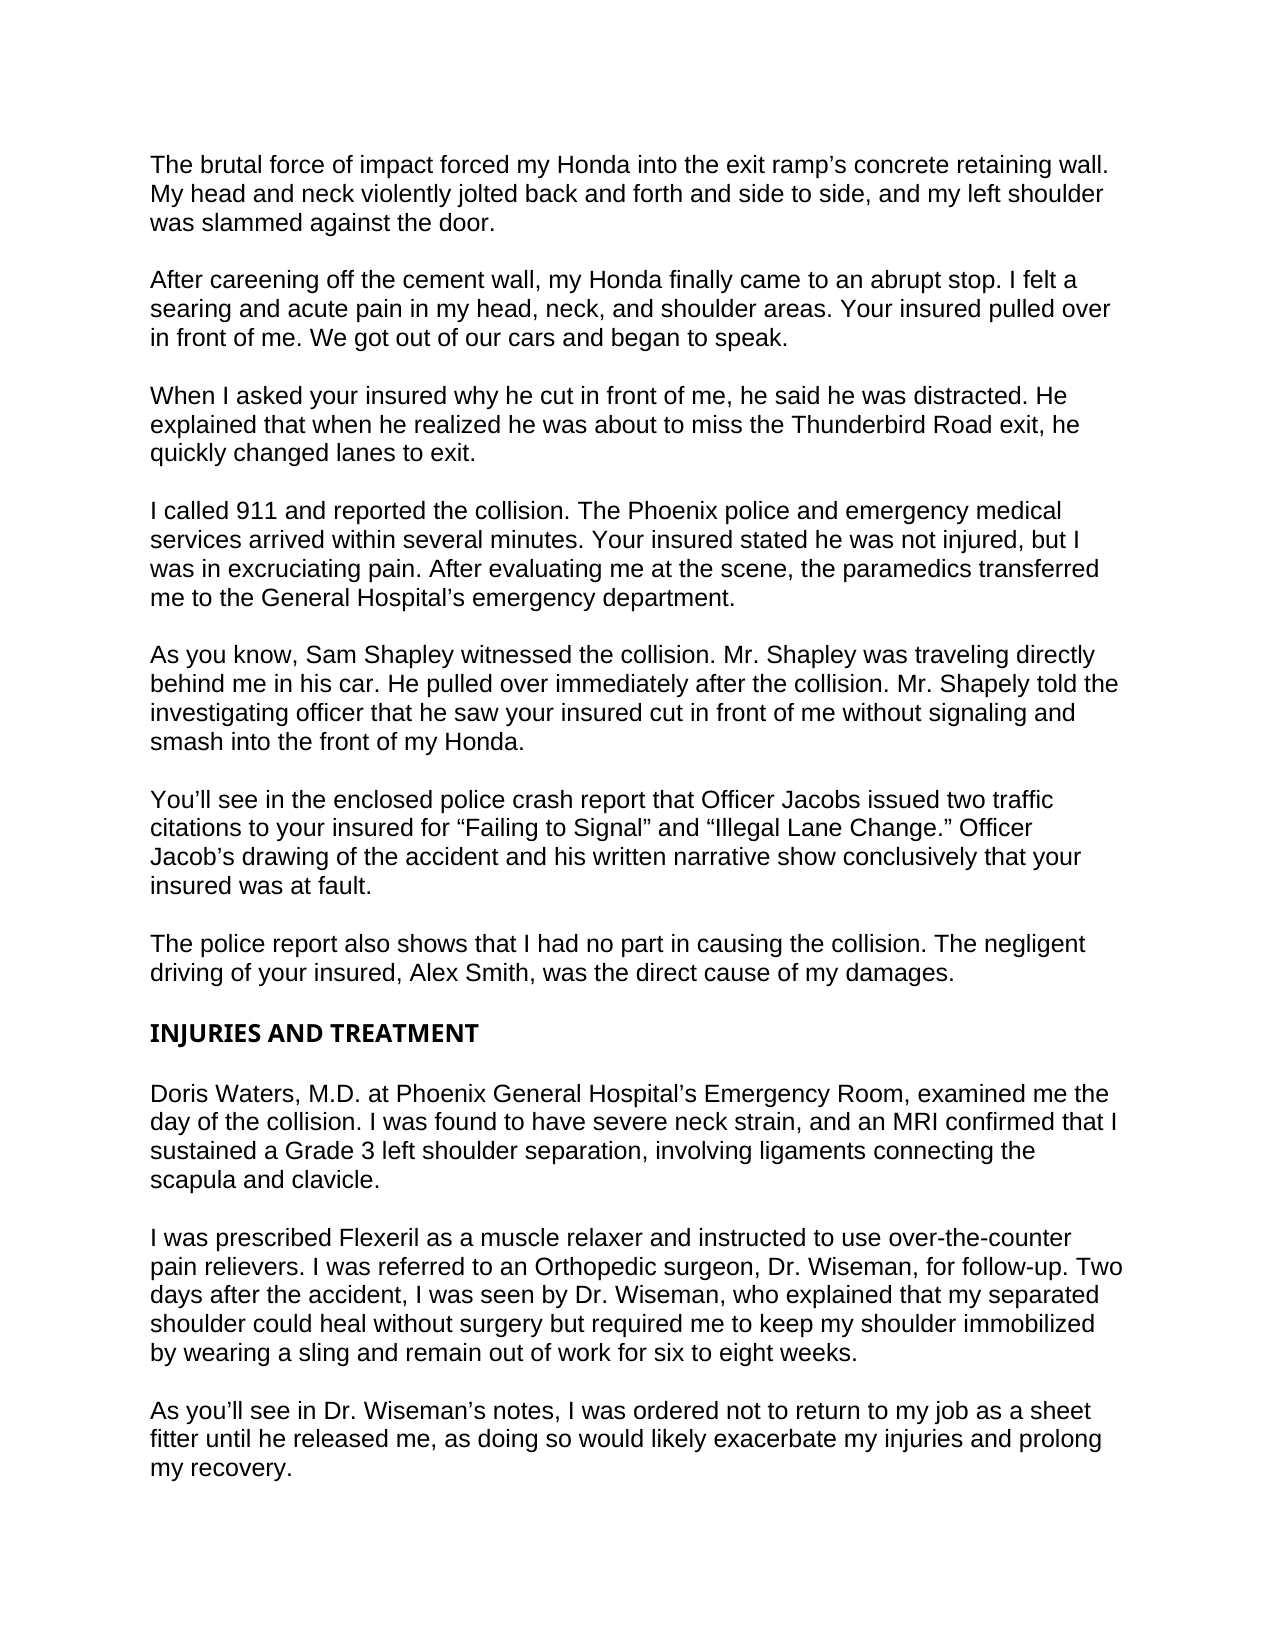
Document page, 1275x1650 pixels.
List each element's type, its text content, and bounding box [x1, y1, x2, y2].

text You’ll see in the enclosed police crash report that Officer Jacobs issued two traffic citations to your insured for “Failing to Signal” and “Illegal Lane Change.” Officer Jacob’s drawing of the accident and his written narrative show conclusively that your insured was at fault. [150, 784, 1125, 899]
text The brutal force of impact forced my Honda into the exit ramp’s concrete retaining wall. My head and neck violently jolted back and forth and side to side, and my left shoulder was slammed against the door. [150, 150, 1125, 236]
text I was prescribed Flexeril as a muscle relaxer and instructed to use over-the-counter pain relievers. I was referred to an Orthopedic surgeon, Dr. Wiseman, for follow-up. Two days after the accident, I was seen by Dr. Wiseman, who explained that my separated shoulder could heal without surgery but required me to keep my shoulder immobilized by wearing a sling and remain out of work for six to eight weeks. [150, 1223, 1125, 1367]
text As you’ll see in Dr. Wiseman’s notes, I was ordered not to return to my job as a sheet fitter until he released me, as doing so would likely exacerbate my injuries and prolong my recovery. [150, 1396, 1125, 1482]
text INJURIES AND TREATMENT [150, 1015, 1125, 1049]
text As you know, Sam Shapley witnessed the collision. Mr. Shapley was traveling directly behind me in his car. He pulled over immediately after the collision. Mr. Shapely told the investigating officer that he saw your insured cut in front of me without signaling and smash into the front of my Honda. [150, 640, 1125, 755]
text Doris Waters, M.D. at Phoenix General Hospital’s Emergency Room, examined me the day of the collision. I was found to have severe neck strain, and an MRI confirmed that I sustained a Grade 3 left shoulder separation, involving ligaments connecting the scapula and clavicle. [150, 1079, 1125, 1194]
text I called 911 and reported the collision. The Phoenix police and emergency medical services arrived within several minutes. Your insured stated he was not injured, but I was in excruciating pain. After evaluating me at the scene, the paramedics transferred me to the General Hospital’s emergency department. [150, 496, 1125, 611]
text When I asked your insured why he cut in front of me, he said he was distracted. He explained that when he realized he was about to miss the Thunderbird Road exit, he quickly changed lanes to exit. [150, 381, 1125, 467]
text The police report also shows that I had no part in causing the collision. The negligent driving of your insured, Alex Smith, was the direct cause of my damages. [150, 929, 1125, 986]
text After careening off the cement wall, my Honda finally came to an abrupt stop. I felt a searing and acute pain in my head, neck, and shoulder areas. Your insured pulled over in front of me. We got out of our cars and began to speak. [150, 265, 1125, 352]
